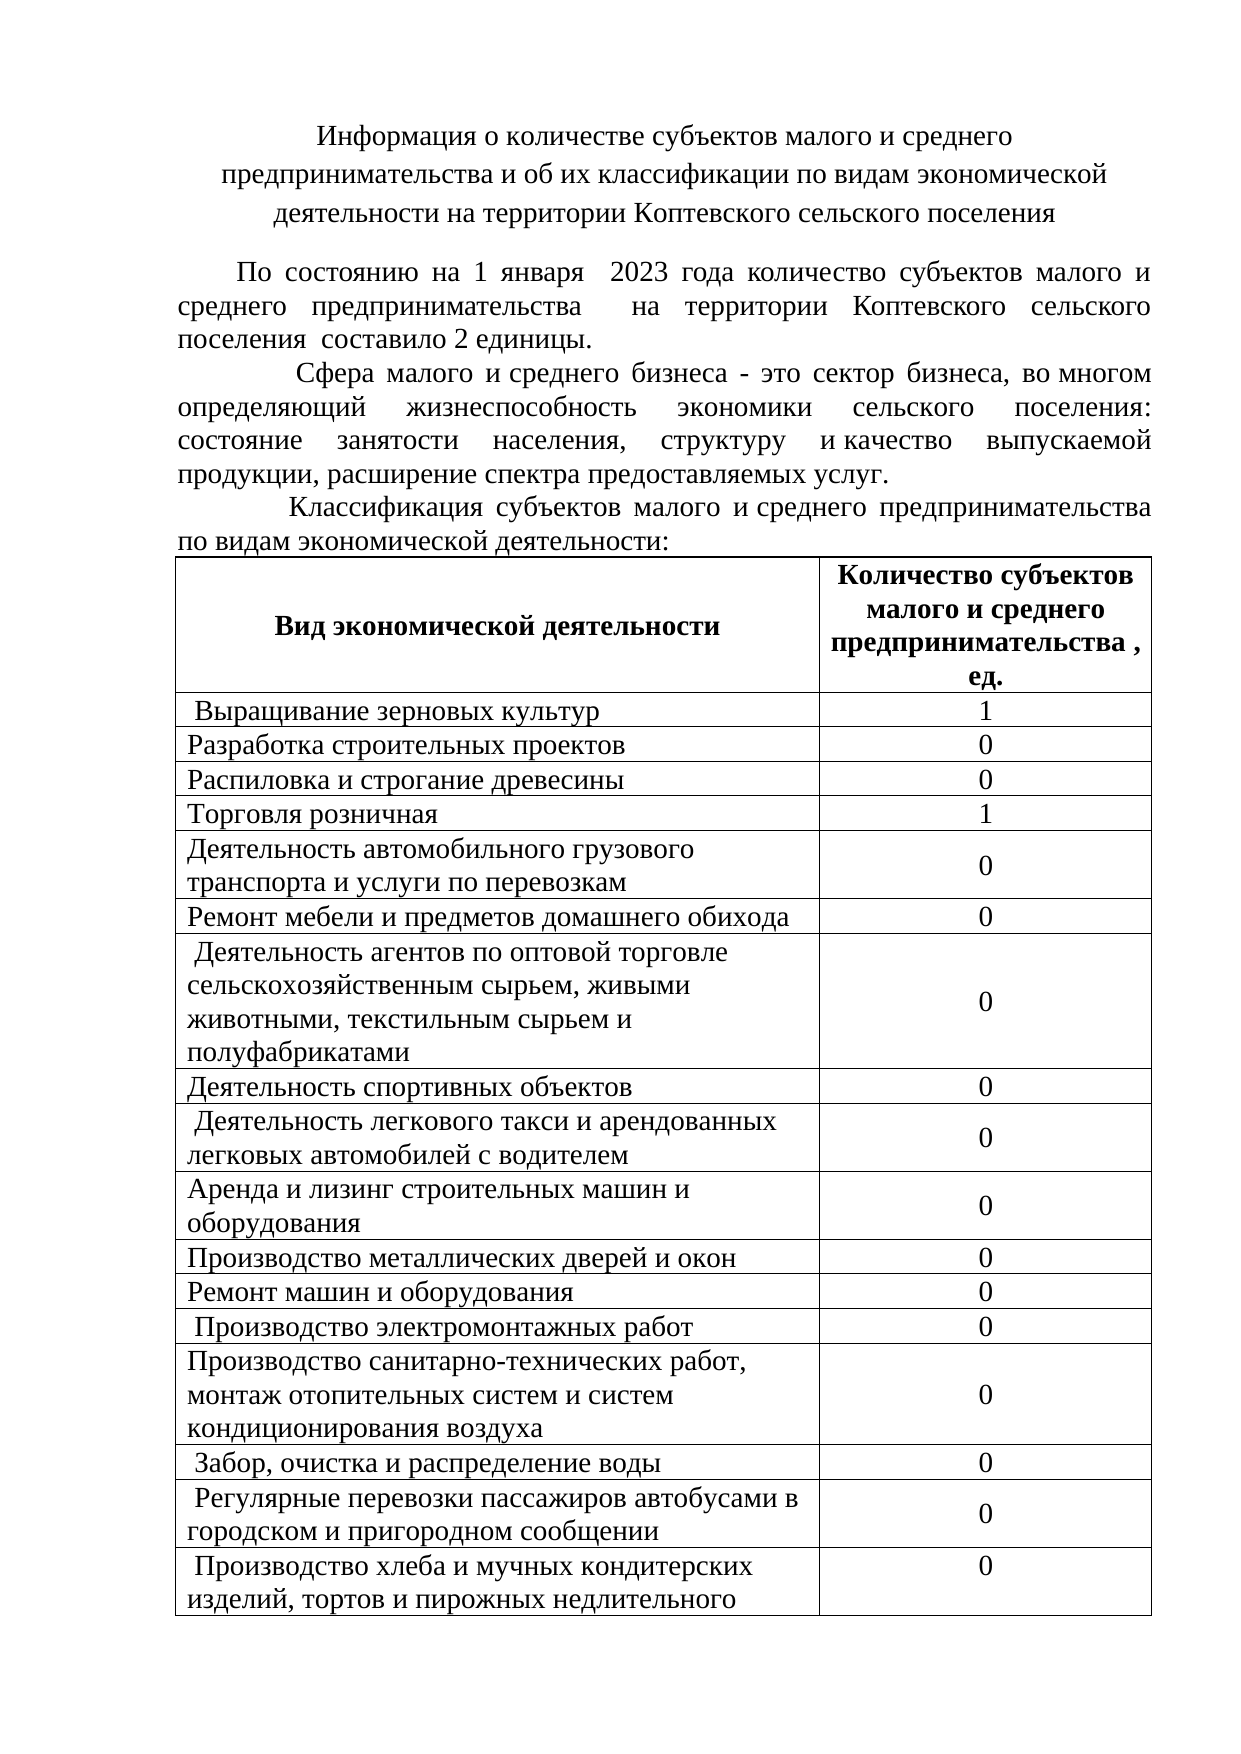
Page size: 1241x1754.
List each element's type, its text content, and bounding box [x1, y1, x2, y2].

table_cell 0 [820, 934, 1151, 1068]
table_cell Ремонт машин и оборудования [176, 1274, 819, 1308]
table_cell Деятельность агентов по оптовой торговле сельскохозяйственным сырьем, живыми животными, текстильным сырьем и полуфабрикатами [176, 934, 819, 1068]
table_cell 0 [820, 1548, 1151, 1615]
table_cell 0 [820, 1480, 1151, 1547]
table_cell Регулярные перевозки пассажиров автобусами в городском и пригородном сообщении [176, 1480, 819, 1547]
text По состоянию на 1 января 2023 года количество субъектов малого и среднего предпринимательства на территории Коптевского сельского поселения составило 2 единицы. [177, 254, 1152, 355]
table_header Вид экономической деятельности [176, 558, 819, 692]
table_cell Ремонт мебели и предметов домашнего обихода [176, 899, 819, 933]
table_cell Выращивание зерновых культур [176, 693, 819, 726]
table_header Количество субъектов малого и среднего предпринимательства , ед. [820, 558, 1151, 692]
table_cell 0 [820, 1069, 1151, 1102]
table_cell 0 [820, 1445, 1151, 1479]
table_cell Производство металлических дверей и окон [176, 1240, 819, 1273]
table_cell Распиловка и строгание древесины [176, 762, 819, 795]
table_cell 0 [820, 1274, 1151, 1308]
text Классификация субъектов малого и среднего предпринимательства по видам экономической деятельности: [177, 489, 1152, 556]
table_cell 0 [820, 899, 1151, 933]
table_cell Деятельность спортивных объектов [176, 1069, 819, 1102]
table_cell Деятельность легкового такси и арендованных легковых автомобилей с водителем [176, 1104, 819, 1171]
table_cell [176, 1548, 819, 1615]
table_cell Аренда и лизинг строительных машин и оборудования [176, 1172, 819, 1239]
table_cell 0 [820, 1172, 1151, 1239]
table_cell Производство электромонтажных работ [176, 1309, 819, 1342]
table_cell 0 [820, 1344, 1151, 1444]
table_cell 1 [820, 796, 1151, 830]
table_cell 1 [820, 693, 1151, 726]
table_cell 0 [820, 1309, 1151, 1342]
table_cell 0 [820, 1104, 1151, 1171]
table_cell Деятельность автомобильного грузового транспорта и услуги по перевозкам [176, 831, 819, 898]
text Информация о количестве субъектов малого и среднего предпринимательства и об их классификации по видам экономической деятельности на территории Коптевского сельского поселения [177, 118, 1152, 229]
table_cell 0 [820, 831, 1151, 898]
table_cell Забор, очистка и распределение воды [176, 1445, 819, 1479]
table_cell Торговля розничная [176, 796, 819, 830]
table_cell Производство санитарно-технических работ, монтаж отопительных систем и систем кондиционирования воздуха [176, 1344, 819, 1444]
table_cell 0 [820, 1240, 1151, 1273]
text Сфера малого и среднего бизнеса - это сектор бизнеса, во многом определяющий жизнеспособность экономики сельского поселения: состояние занятости населения, структуру и качество выпускаемой продукции, расширение спектра предоставляемых услуг. [177, 355, 1152, 489]
table_cell 0 [820, 762, 1151, 795]
table_cell Разработка строительных проектов [176, 727, 819, 761]
table_cell 0 [820, 727, 1151, 761]
